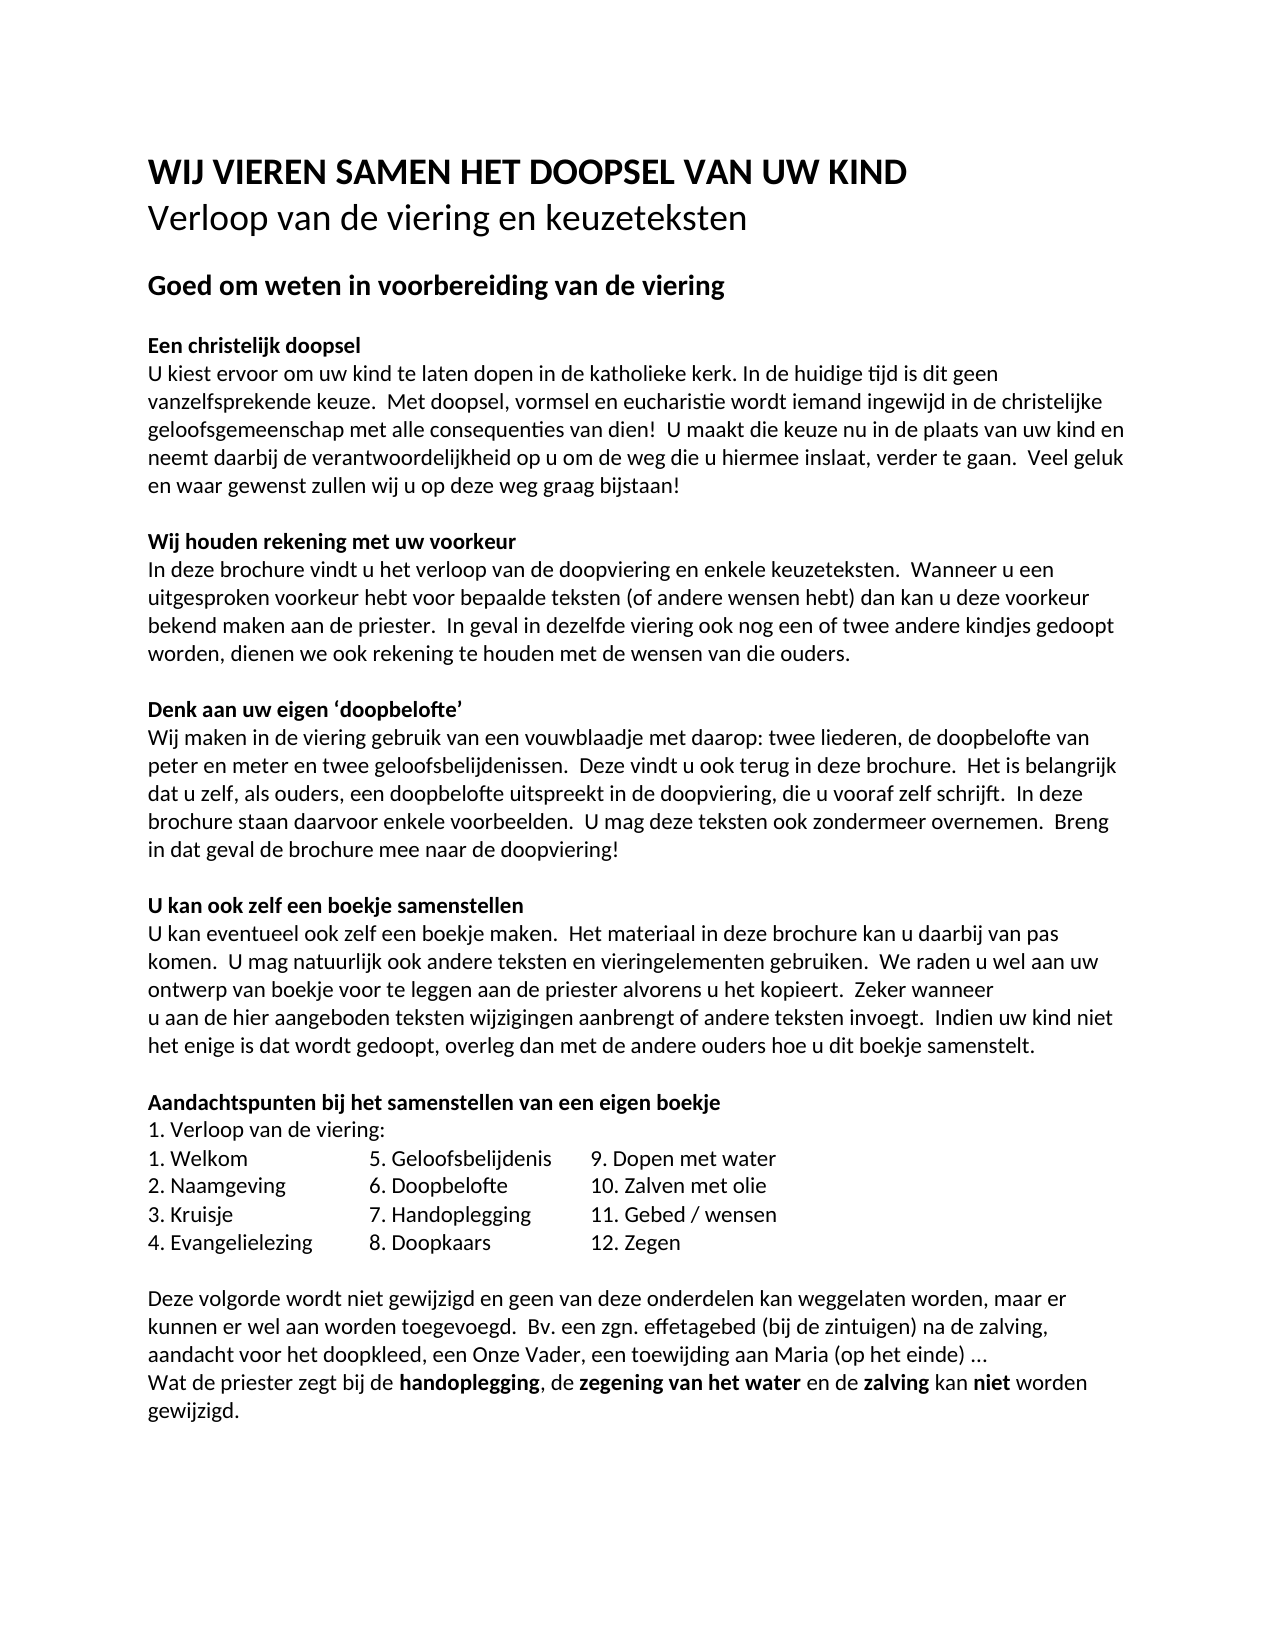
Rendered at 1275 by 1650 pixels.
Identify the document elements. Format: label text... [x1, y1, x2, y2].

text U kiest ervoor om uw kind te laten dopen in de katholieke kerk. In de huidige tijd is dit geen vanzelfsprekende keuze. Met doopsel, vormsel en eucharistie wordt iemand ingewijd in de christelijke geloofsgemeenschap met alle consequenties van dien! U maakt die keuze nu in de plaats van uw kind en neemt daarbij de verantwoordelijkheid op u om de weg die u hiermee inslaat, verder te gaan. Veel geluk en waar gewenst zullen wij u op deze weg graag bijstaan! [148, 359, 1127, 499]
text Verloop van de viering en keuzeteksten [148, 193, 1127, 239]
text 4. Evangelielezing 8. Doopkaars 12. Zegen [148, 1228, 1127, 1256]
text WIJ VIEREN SAMEN HET DOOPSEL VAN UW KIND [148, 148, 1127, 193]
text 2. Naamgeving 6. Doopbelofte 10. Zalven met olie [148, 1172, 1127, 1200]
text Aandachtspunten bij het samenstellen van een eigen boekje [148, 1088, 1127, 1116]
text 1. Welkom 5. Geloofsbelijdenis 9. Dopen met water [148, 1144, 1127, 1172]
text Een christelijk doopsel [148, 331, 1127, 359]
text U kan ook zelf een boekje samenstellen [148, 891, 1127, 919]
text Denk aan uw eigen ‘doopbelofte’ [148, 695, 1127, 723]
text U kan eventueel ook zelf een boekje maken. Het materiaal in deze brochure kan u daarbij van pas komen. U mag natuurlijk ook andere teksten en vieringelementen gebruiken. We raden u wel aan uw ontwerp van boekje voor te leggen aan de priester alvorens u het kopieert. Zeker wanneer [148, 919, 1127, 1003]
text in dat geval de brochure mee naar de doopviering! [148, 835, 1127, 863]
text Wat de priester zegt bij de handoplegging, de zegening van het water en de zalving kan niet worden gewijzigd. [148, 1368, 1127, 1424]
text 1. Verloop van de viering: [148, 1116, 1127, 1144]
text Wij houden rekening met uw voorkeur [148, 527, 1127, 555]
text Wij maken in de viering gebruik van een vouwblaadje met daarop: twee liederen, de doopbelofte van peter en meter en twee geloofsbelijdenissen. Deze vindt u ook terug in deze brochure. Het is belangrijk dat u zelf, als ouders, een doopbelofte uitspreekt in de doopviering, die u vooraf zelf schrijft. In deze brochure staan daarvoor enkele voorbeelden. U mag deze teksten ook zondermeer overnemen. Breng [148, 723, 1127, 835]
text Deze volgorde wordt niet gewijzigd en geen van deze onderdelen kan weggelaten worden, maar er kunnen er wel aan worden toegevoegd. Bv. een zgn. effetagebed (bij de zintuigen) na de zalving, aandacht voor het doopkleed, een Onze Vader, een toewijding aan Maria (op het einde) ... [148, 1284, 1127, 1368]
text Goed om weten in voorbereiding van de viering [148, 267, 1127, 303]
text u aan de hier aangeboden teksten wijzigingen aanbrengt of andere teksten invoegt. Indien uw kind niet het enige is dat wordt gedoopt, overleg dan met de andere ouders hoe u dit boekje samenstelt. [148, 1003, 1127, 1059]
text 3. Kruisje 7. Handoplegging 11. Gebed / wensen [148, 1200, 1127, 1228]
text In deze brochure vindt u het verloop van de doopviering en enkele keuzeteksten. Wanneer u een uitgesproken voorkeur hebt voor bepaalde teksten (of andere wensen hebt) dan kan u deze voorkeur bekend maken aan de priester. In geval in dezelfde viering ook nog een of twee andere kindjes gedoopt worden, dienen we ook rekening te houden met de wensen van die ouders. [148, 555, 1127, 667]
